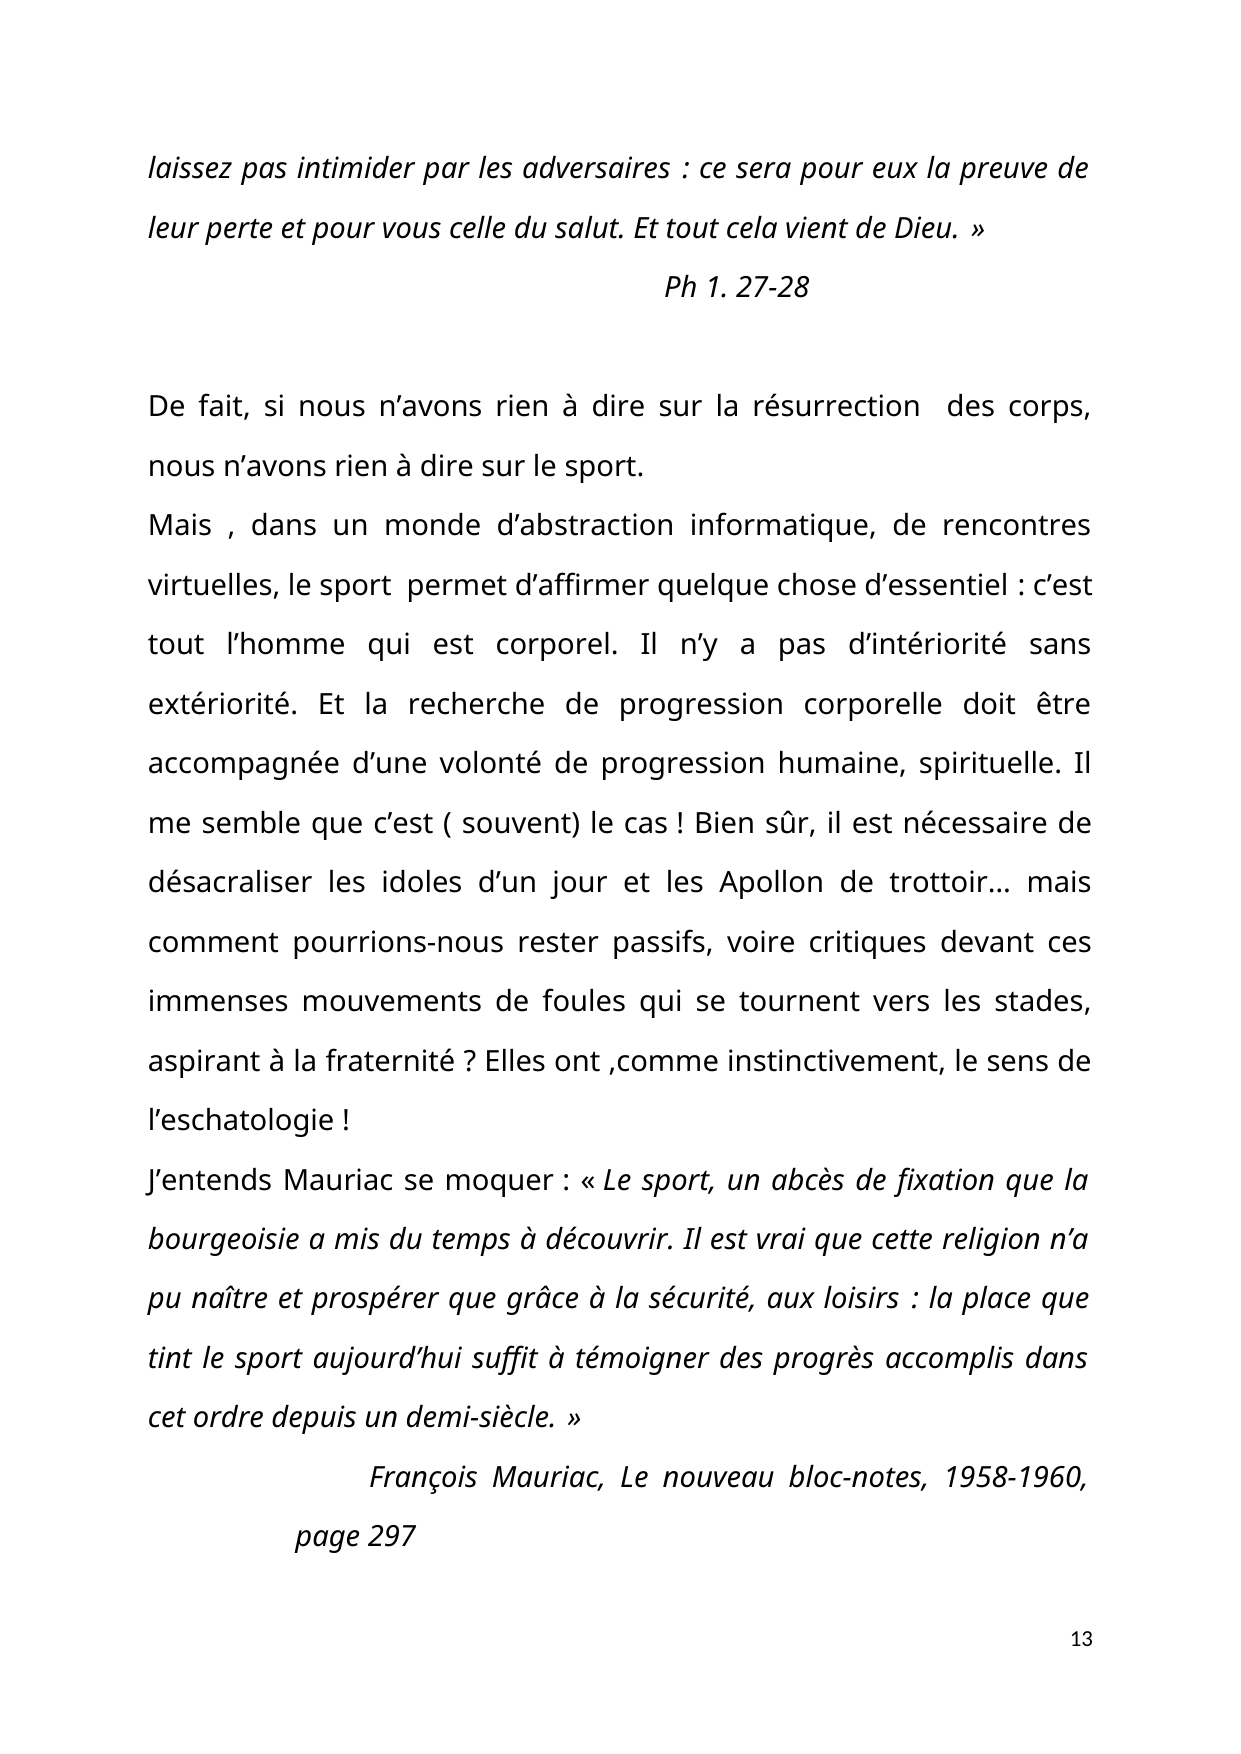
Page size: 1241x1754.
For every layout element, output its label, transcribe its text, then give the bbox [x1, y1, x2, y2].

text François Mauriac, Le nouveau bloc-notes, 1958-1960, page 297 [295, 1456, 1093, 1555]
text Ph 1. 27-28 [590, 267, 1093, 306]
text De fait, si nous n’avons rien à dire sur la résurrection des corps, nous n’avons rien à dire sur le sport. [148, 386, 1093, 485]
text J’entends Mauriac se moquer : « Le sport, un abcès de fixation que la bourgeoisie a mis du temps à découvrir. Il est vrai que cette religion n’a pu naître et prospérer que grâce à la sécurité, aux loisirs : la place que tint le sport aujourd’hui suffit à témoigner des progrès accomplis dans cet ordre depuis un demi-siècle. » [148, 1159, 1093, 1436]
text Mais , dans un monde d’abstraction informatique, de rencontres virtuelles, le sport permet d’affirmer quelque chose d’essentiel : c’est tout l’homme qui est corporel. Il n’y a pas d’intériorité sans extériorité. Et la recherche de progression corporelle doit être accompagnée d’une volonté de progression humaine, spirituelle. Il me semble que c’est ( souvent) le cas ! Bien sûr, il est nécessaire de désacraliser les idoles d’un jour et les Apollon de trottoir… mais comment pourrions-nous rester passifs, voire critiques devant ces immenses mouvements de foules qui se tournent vers les stades, aspirant à la fraternité ? Elles ont ,comme instinctivement, le sens de l’eschatologie ! [148, 504, 1093, 1139]
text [148, 148, 1093, 247]
